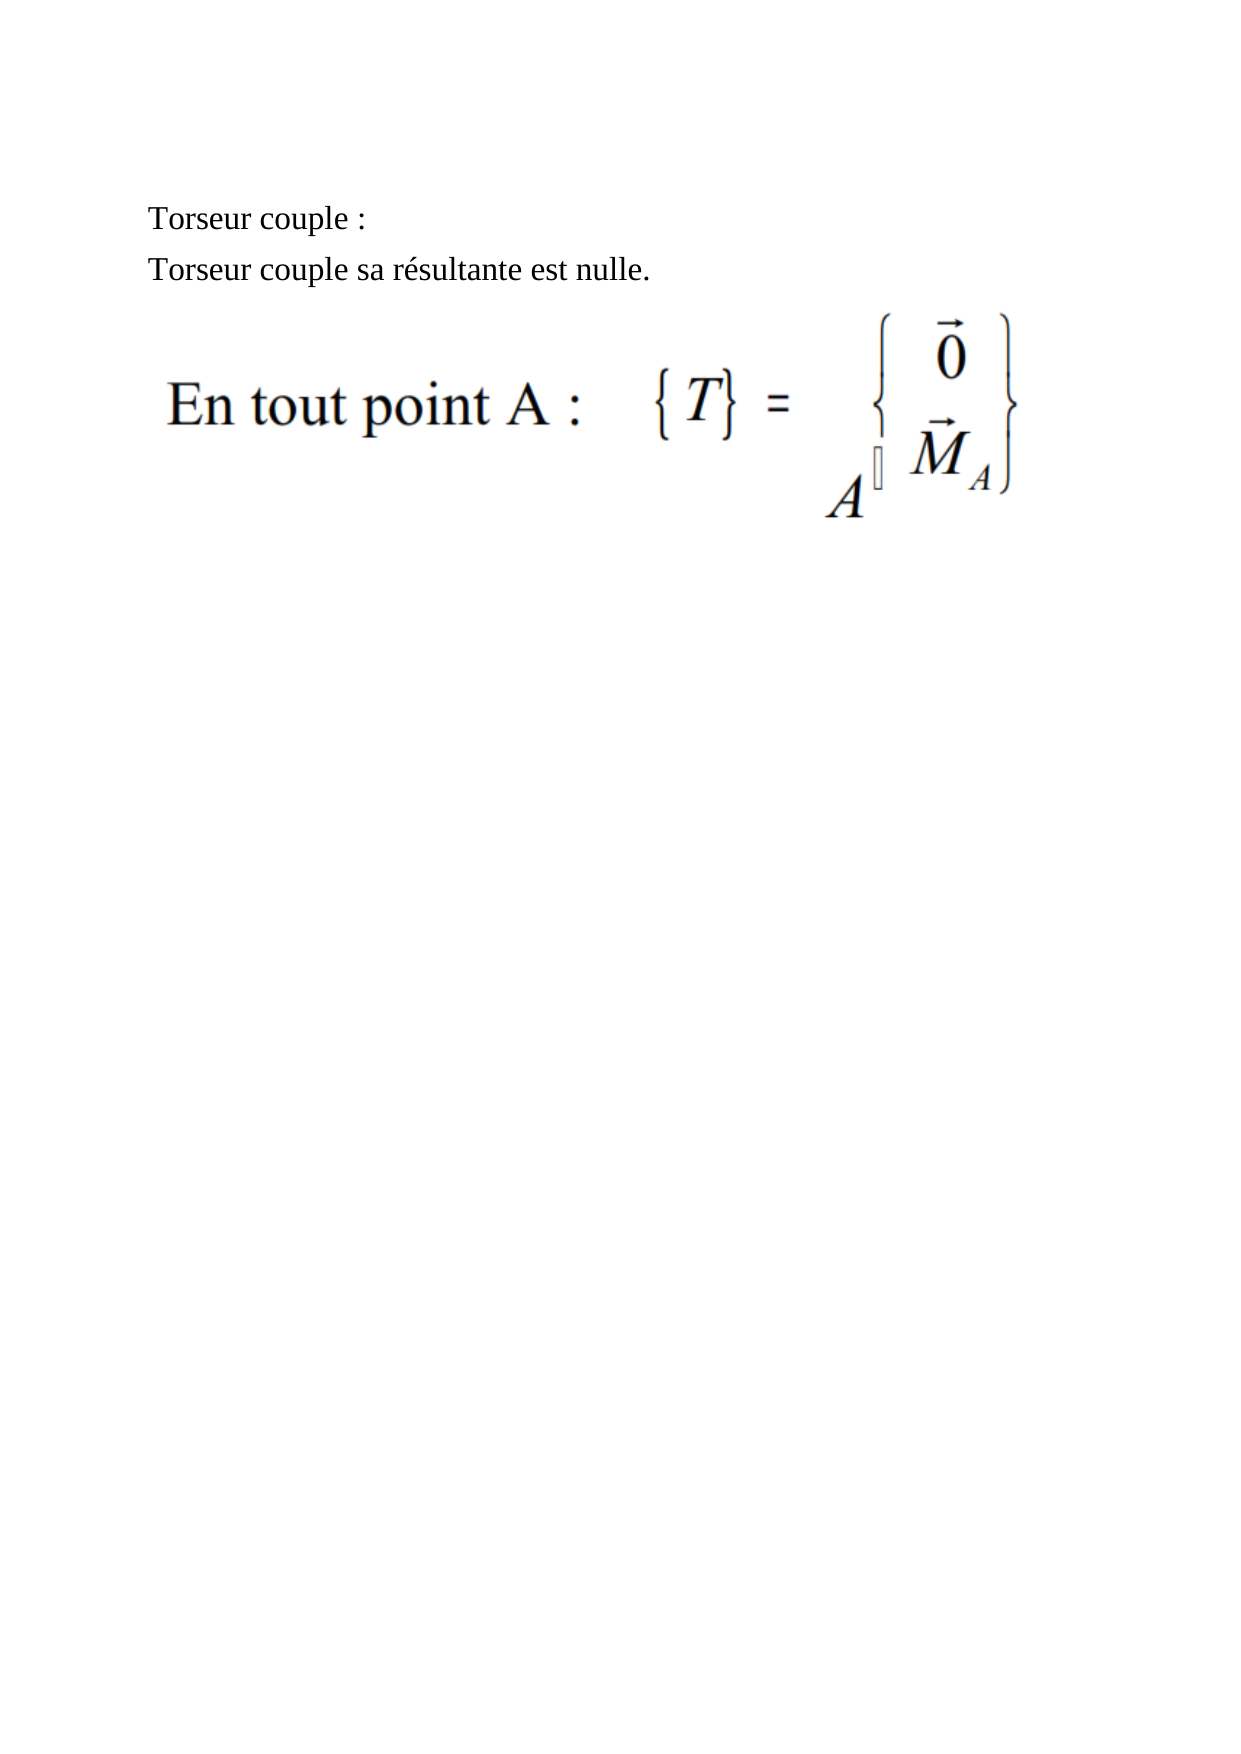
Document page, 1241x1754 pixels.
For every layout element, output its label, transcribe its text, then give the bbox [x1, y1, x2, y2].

text Torseur couple : [29, 198, 1122, 237]
text Torseur couple sa résultante est nulle. [29, 249, 1122, 288]
picture [147, 300, 1093, 532]
